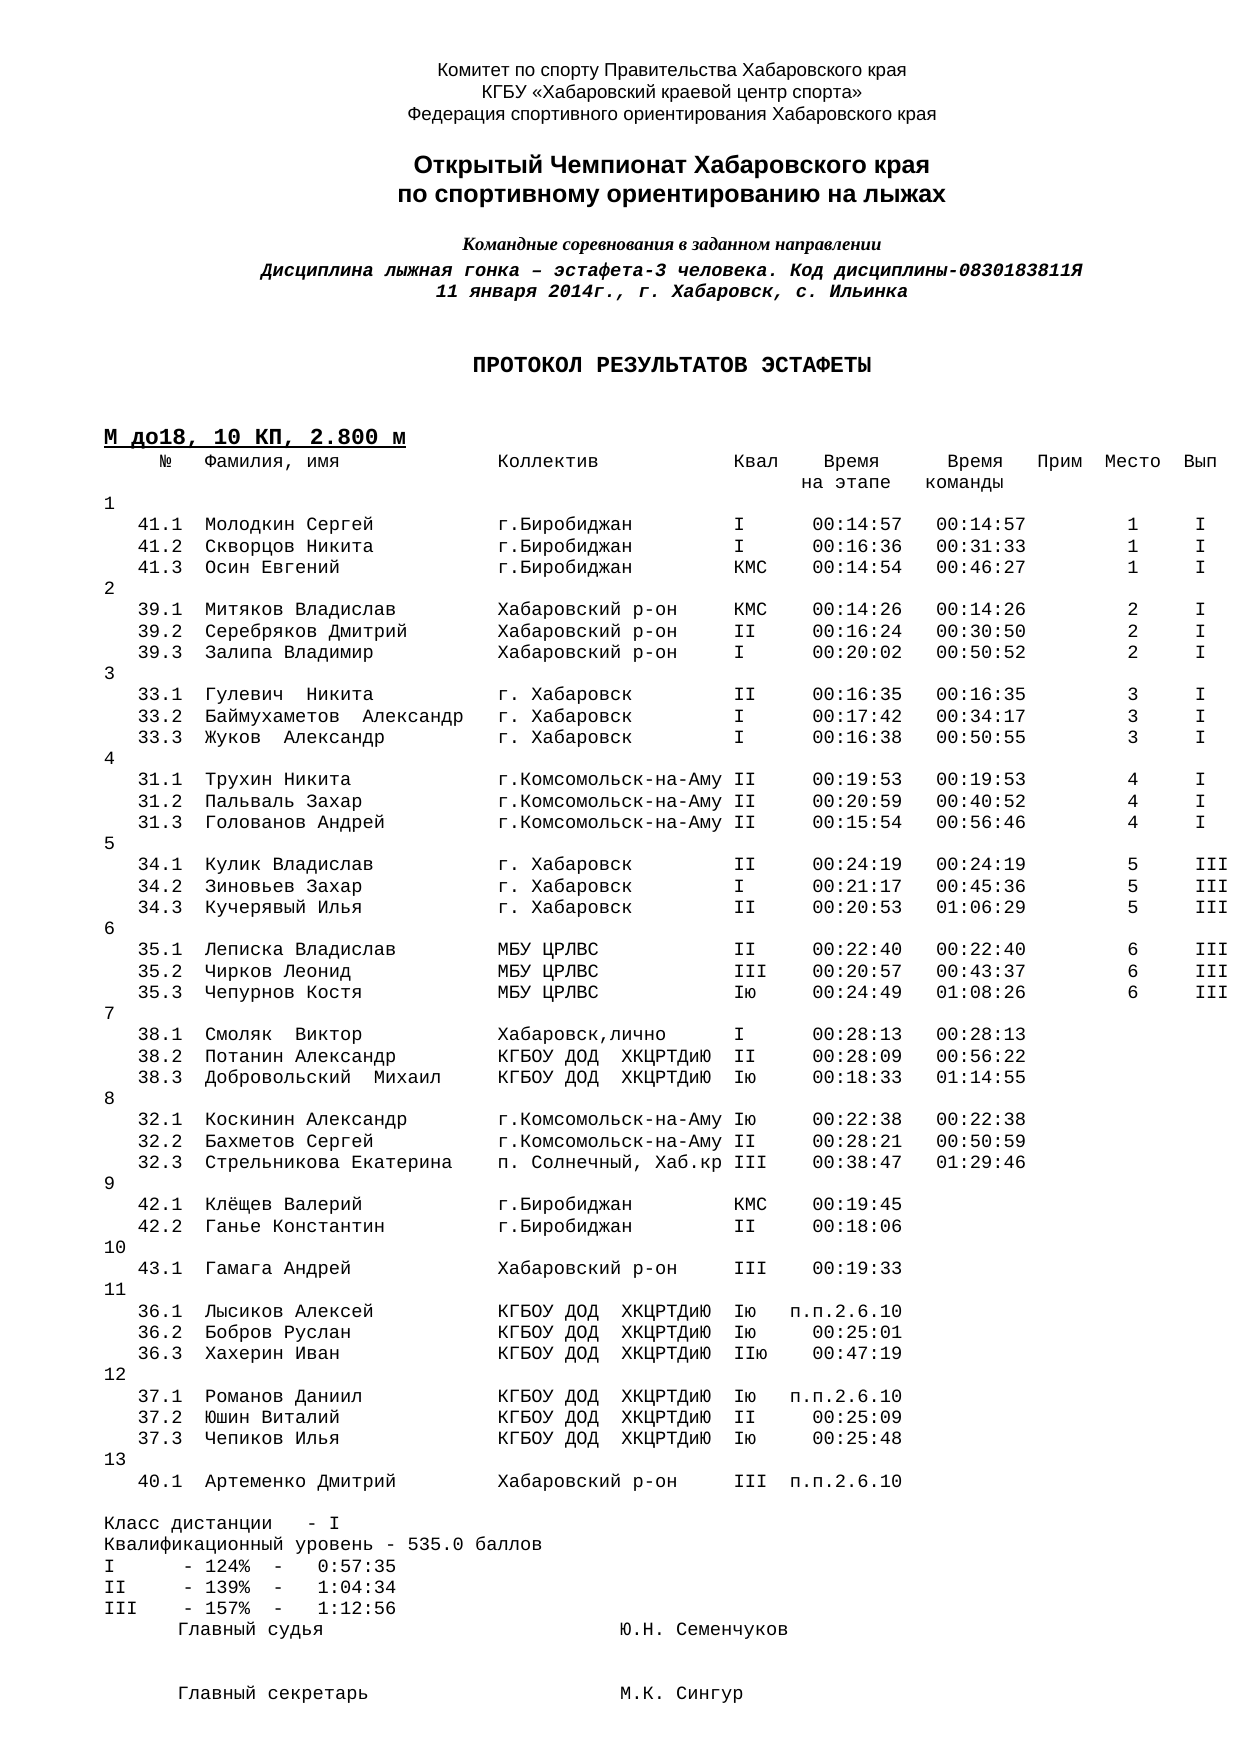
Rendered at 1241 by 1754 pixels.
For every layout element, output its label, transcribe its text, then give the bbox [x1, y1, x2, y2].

text Класс дистанции - I [103, 1514, 1240, 1535]
text 39.2 Серебряков Дмитрий Хабаровский р-он II 00:16:24 00:30:50 2 I [103, 621, 1240, 643]
text III - 157% - 1:12:56 [103, 1599, 1240, 1620]
text 31.1 Трухин Никита г.Комсомольск-на-Аму II 00:19:53 00:19:53 4 I [103, 770, 1240, 791]
text № Фамилия, имя Коллектив Квал Время Время Прим Место Вып [103, 451, 1240, 473]
subtitle Командные соревнования в заданном направлении [103, 233, 1240, 254]
text Комитет по спорту Правительства Хабаровского края [103, 59, 1240, 81]
text 37.1 Романов Даниил КГБОУ ДОД ХКЦРТДиЮ Iю п.п.2.6.10 [103, 1386, 1240, 1408]
text 42.1 Клёщев Валерий г.Биробиджан КМС 00:19:45 [103, 1195, 1240, 1216]
text Открытый Чемпионат Хабаровского края [103, 150, 1240, 179]
text 35.1 Леписка Владислав МБУ ЦРЛВС II 00:22:40 00:22:40 6 III [103, 940, 1240, 961]
text 7 [103, 1004, 1240, 1025]
text 31.2 Пальваль Захар г.Комсомольск-на-Аму II 00:20:59 00:40:52 4 I [103, 791, 1240, 813]
text 1 [103, 494, 1240, 515]
text 43.1 Гамага Андрей Хабаровский р-он III 00:19:33 [103, 1259, 1240, 1280]
text 37.3 Чепиков Илья КГБОУ ДОД ХКЦРТДиЮ Iю 00:25:48 [103, 1429, 1240, 1450]
text 41.2 Скворцов Никита г.Биробиджан I 00:16:36 00:31:33 1 I [103, 536, 1240, 558]
text 32.3 Стрельникова Екатерина п. Солнечный, Хаб.кр III 00:38:47 01:29:46 [103, 1153, 1240, 1174]
text 4 [103, 749, 1240, 770]
text 36.2 Бобров Руслан КГБОУ ДОД ХКЦРТДиЮ Iю 00:25:01 [103, 1323, 1240, 1344]
text 31.3 Голованов Андрей г.Комсомольск-на-Аму II 00:15:54 00:56:46 4 I [103, 813, 1240, 834]
text 8 [103, 1089, 1240, 1110]
text 32.2 Бахметов Сергей г.Комсомольск-на-Аму II 00:28:21 00:50:59 [103, 1131, 1240, 1153]
text 13 [103, 1450, 1240, 1471]
text 38.1 Смоляк Виктор Хабаровск,лично I 00:28:13 00:28:13 [103, 1025, 1240, 1046]
text 3 [103, 664, 1240, 685]
text 33.2 Баймухаметов Александр г. Хабаровск I 00:17:42 00:34:17 3 I [103, 706, 1240, 728]
text 36.3 Хахерин Иван КГБОУ ДОД ХКЦРТДиЮ IIю 00:47:19 [103, 1344, 1240, 1365]
text 5 [103, 834, 1240, 855]
text 38.3 Добровольский Михаил КГБОУ ДОД ХКЦРТДиЮ Iю 00:18:33 01:14:55 [103, 1068, 1240, 1089]
text ПРОТОКОЛ РЕЗУЛЬТАТОВ ЭСТАФЕТЫ [103, 354, 1240, 379]
text 36.1 Лысиков Алексей КГБОУ ДОД ХКЦРТДиЮ Iю п.п.2.6.10 [103, 1301, 1240, 1323]
text КГБУ «Хабаровский краевой центр спорта» [103, 81, 1240, 102]
text 42.2 Ганье Константин г.Биробиджан II 00:18:06 [103, 1216, 1240, 1238]
text 38.2 Потанин Александр КГБОУ ДОД ХКЦРТДиЮ II 00:28:09 00:56:22 [103, 1046, 1240, 1068]
text 2 [103, 579, 1240, 600]
text Федерация спортивного ориентирования Хабаровского края [103, 102, 1240, 124]
text Дисциплина лыжная гонка – эстафета-3 человека. Код дисциплины-0830183811Я [103, 261, 1240, 282]
text по спортивному ориентированию на лыжах [103, 179, 1240, 208]
text 10 [103, 1238, 1240, 1259]
text 39.1 Митяков Владислав Хабаровский р-он КМС 00:14:26 00:14:26 2 I [103, 600, 1240, 621]
text 32.1 Коскинин Александр г.Комсомольск-на-Аму Iю 00:22:38 00:22:38 [103, 1110, 1240, 1131]
text 33.3 Жуков Александр г. Хабаровск I 00:16:38 00:50:55 3 I [103, 728, 1240, 749]
text 37.2 Юшин Виталий КГБОУ ДОД ХКЦРТДиЮ II 00:25:09 [103, 1408, 1240, 1429]
text 39.3 Залипа Владимир Хабаровский р-он I 00:20:02 00:50:52 2 I [103, 643, 1240, 664]
text 34.3 Кучерявый Илья г. Хабаровск II 00:20:53 01:06:29 5 III [103, 898, 1240, 919]
text I - 124% - 0:57:35 [103, 1556, 1240, 1578]
text 12 [103, 1365, 1240, 1386]
text Главный секретарь М.К. Сингур [103, 1684, 1240, 1705]
text 11 [103, 1280, 1240, 1301]
text 9 [103, 1174, 1240, 1195]
text Главный судья Ю.Н. Семенчуков [103, 1620, 1240, 1641]
text 34.1 Кулик Владислав г. Хабаровск II 00:24:19 00:24:19 5 III [103, 855, 1240, 876]
text 6 [103, 919, 1240, 940]
text 33.1 Гулевич Никита г. Хабаровск II 00:16:35 00:16:35 3 I [103, 685, 1240, 706]
text 35.2 Чирков Леонид МБУ ЦРЛВС III 00:20:57 00:43:37 6 III [103, 961, 1240, 983]
text 35.3 Чепурнов Костя МБУ ЦРЛВС Iю 00:24:49 01:08:26 6 III [103, 983, 1240, 1004]
text 41.3 Осин Евгений г.Биробиджан КМС 00:14:54 00:46:27 1 I [103, 558, 1240, 579]
subtitle 11 января 2014г., г. Хабаровск, с. Ильинка [103, 282, 1240, 303]
text 41.1 Молодкин Сергей г.Биробиджан I 00:14:57 00:14:57 1 I [103, 515, 1240, 536]
text 40.1 Артеменко Дмитрий Хабаровский р-он III п.п.2.6.10 [103, 1471, 1240, 1493]
text II - 139% - 1:04:34 [103, 1578, 1240, 1599]
text Квалификационный уровень - 535.0 баллов [103, 1535, 1240, 1556]
text М до18, 10 КП, 2.800 м [103, 426, 1240, 451]
text 34.2 Зиновьев Захар г. Хабаровск I 00:21:17 00:45:36 5 III [103, 876, 1240, 898]
text на этапе команды [103, 473, 1240, 494]
